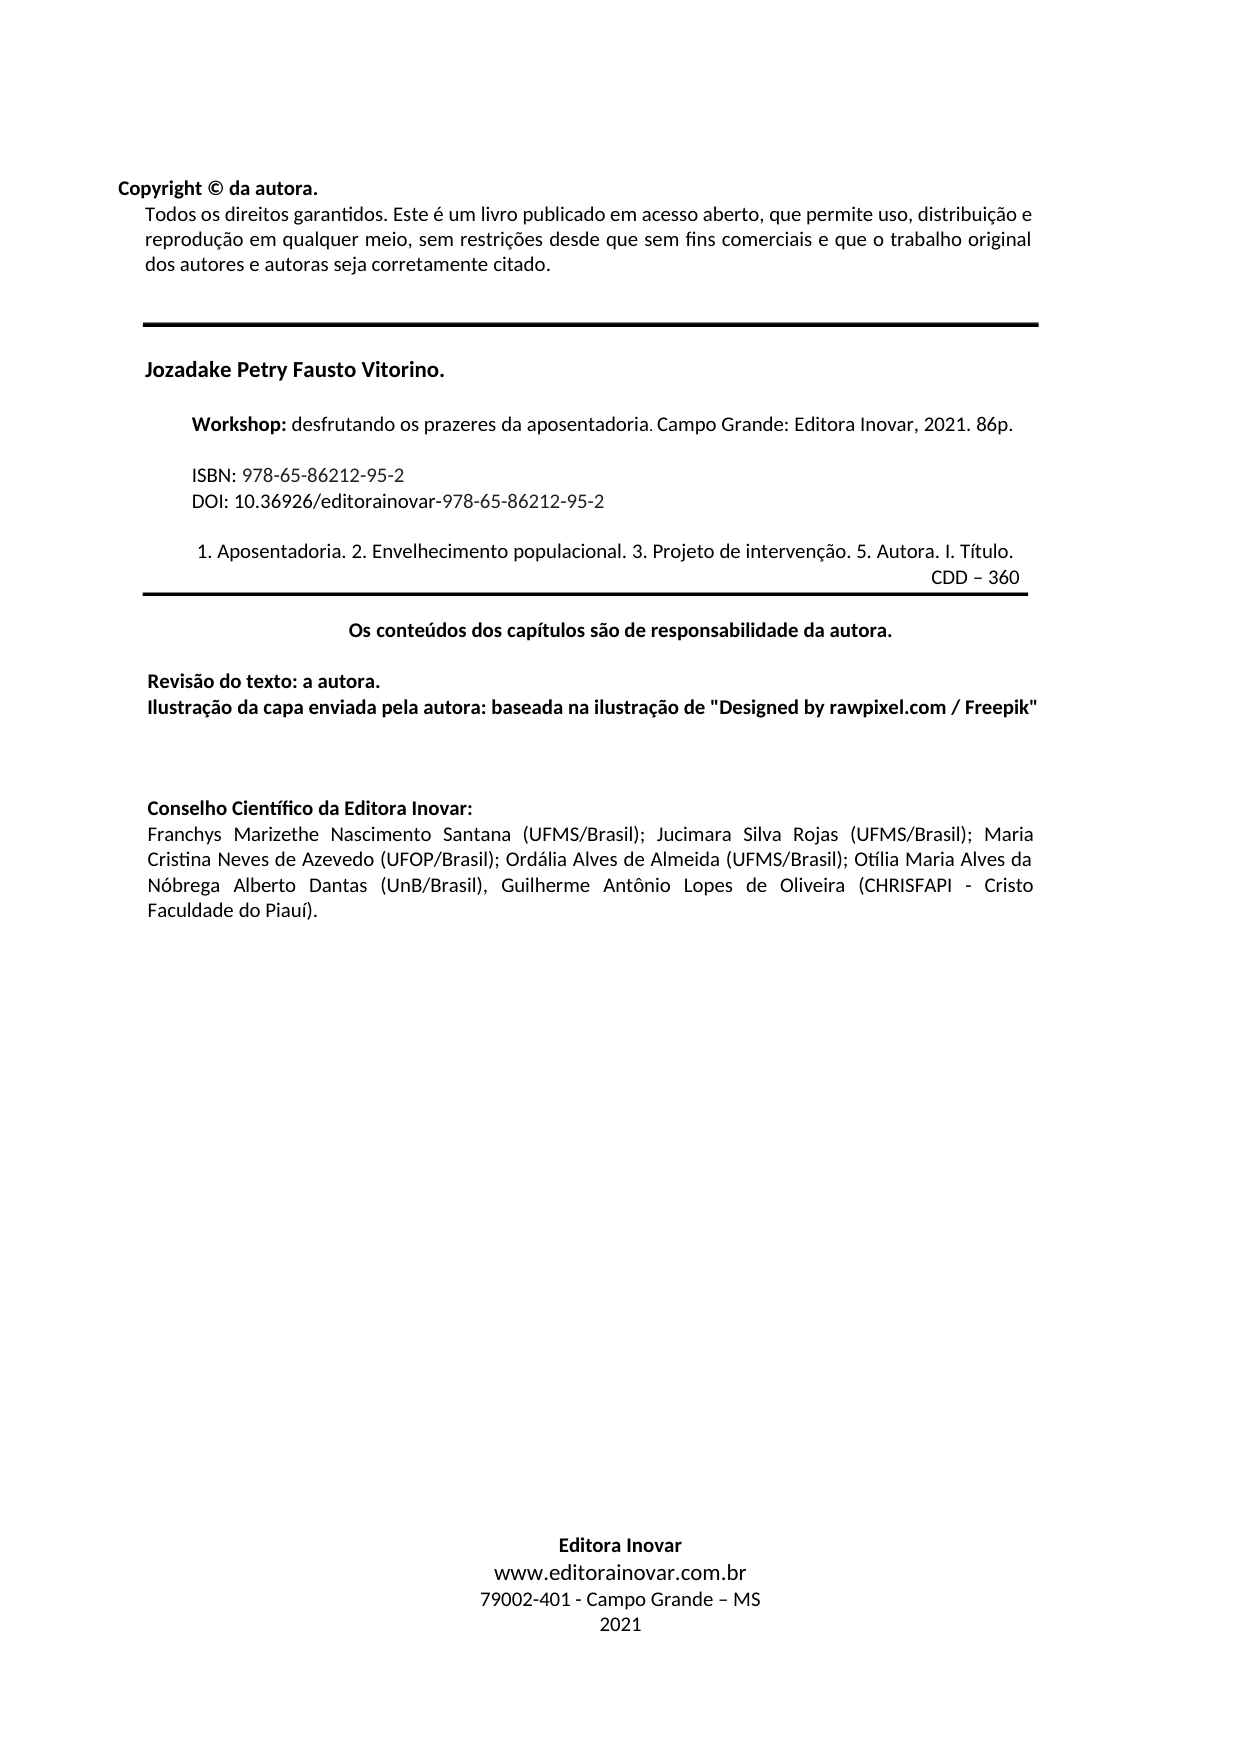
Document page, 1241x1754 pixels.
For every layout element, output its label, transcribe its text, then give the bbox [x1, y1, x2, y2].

text Conselho Científico da Editora Inovar: [147, 795, 1184, 821]
text Os conteúdos dos capítulos são de responsabilidade da autora. [269, 617, 972, 643]
text 1. Aposentadoria. 2. Envelhecimento populacional. 3. Projeto de intervenção. 5. Autora. I. Título. [197, 538, 1184, 564]
text Workshop: desfrutando os prazeres da aposentadoria. Campo Grande: Editora Inovar, 2021. 86p. ISBN: 978-65-86212-95-2 [192, 386, 1052, 488]
text CDD – 360 [104, 564, 1019, 589]
text Editora Inovar www.editorainovar.com.br 79002-401 - Campo Grande – MS 2021 [479, 1533, 761, 1637]
text DOI: 10.36926/editorainovar-978-65-86212-95-2 [192, 488, 1184, 513]
text Revisão do texto: a autora. [147, 668, 1184, 694]
picture [142, 592, 1029, 596]
text Todos os direitos garantidos. Este é um livro publicado em acesso aberto, que permite uso, distribuição e reprodução em qualquer meio, sem restrições desde que sem fins comerciais e que o trabalho original dos autores e autoras seja corretamente citado. [145, 201, 1033, 277]
text Franchys Marizethe Nascimento Santana (UFMS/Brasil); Jucimara Silva Rojas (UFMS/Brasil); Maria Cristina Neves de Azevedo (UFOP/Brasil); Ordália Alves de Almeida (UFMS/Brasil); Otília Maria Alves da Nóbrega Alberto Dantas (UnB/Brasil), Guilherme Antônio Lopes de Oliveira (CHRISFAPI - Cristo Faculdade do Piauí). [147, 821, 1034, 923]
text Copyright © da autora. [118, 175, 1184, 201]
text Ilustração da capa enviada pela autora: baseada na ilustração de "Designed by rawpixel.com / Freepik" [147, 694, 1184, 719]
picture [142, 322, 1039, 327]
text Jozadake Petry Fausto Vitorino. [145, 355, 1184, 383]
